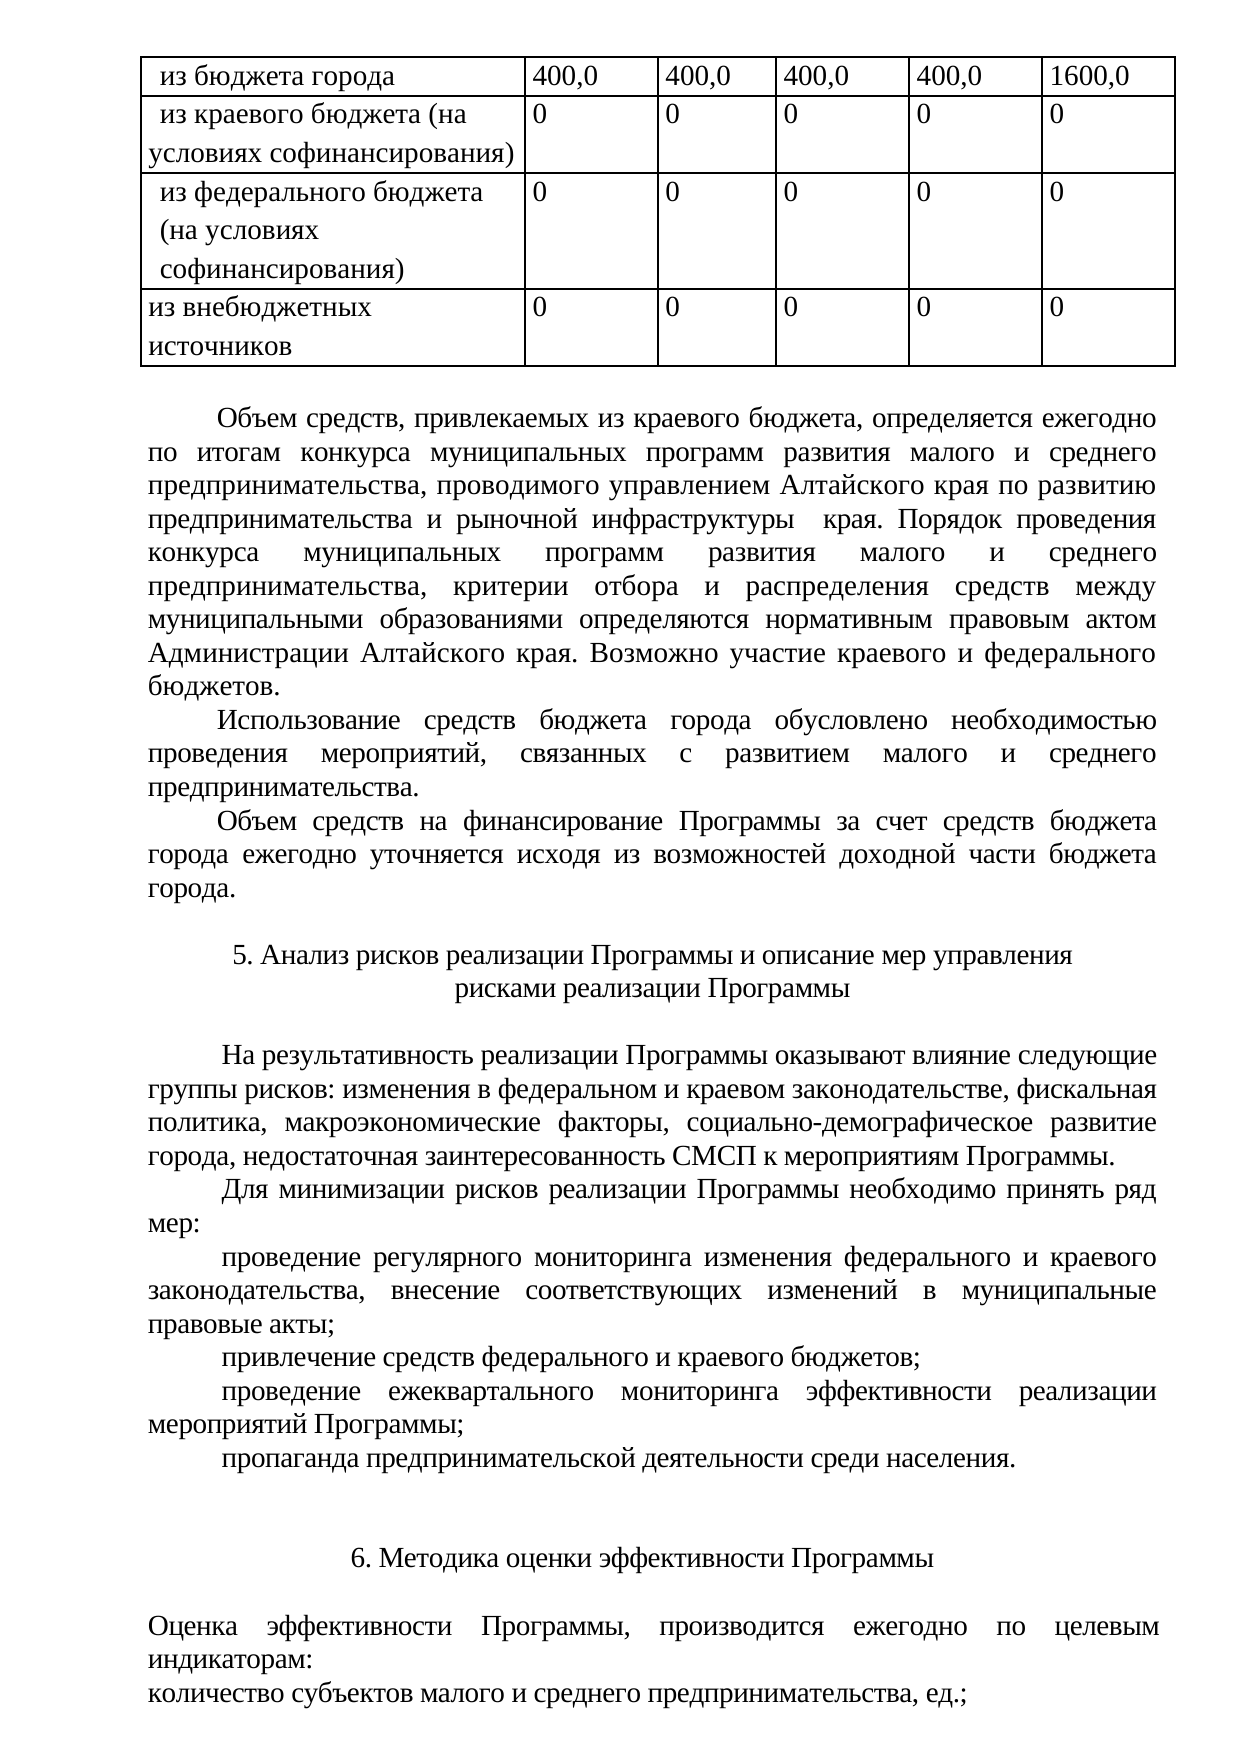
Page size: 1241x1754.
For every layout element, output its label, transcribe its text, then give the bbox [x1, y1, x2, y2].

table_cell 0 [1043, 97, 1174, 172]
table_cell 400,0 [659, 58, 775, 95]
table_cell 400,0 [910, 58, 1041, 95]
table_cell 0 [659, 290, 775, 365]
text Оценка эффективности Программы, производится ежегодно по целевым индикаторам: [89, 1608, 1160, 1675]
text проведение ежеквартального мониторинга эффективности реализации мероприятий Программы; [148, 1373, 1157, 1440]
table_cell 0 [910, 97, 1041, 172]
table_cell 0 [526, 97, 657, 172]
table_cell 0 [777, 97, 908, 172]
table_cell из внебюджетных источников [142, 290, 524, 365]
text Объем средств, привлекаемых из краевого бюджета, определяется ежегодно по итогам конкурса муниципальных программ развития малого и среднего предпринимательства, проводимого управлением Алтайского края по развитию предпринимательства и рыночной инфраструктуры края. Порядок проведения конкурса муниципальных программ развития малого и среднего предпринимательства, критерии отбора и распределения средств между муниципальными образованиями определяются нормативным правовым актом Администрации Алтайского края. Возможно участие краевого и федерального бюджетов. [148, 400, 1157, 702]
table_cell 0 [1043, 174, 1174, 288]
table_cell 0 [526, 290, 657, 365]
table_cell 400,0 [526, 58, 657, 95]
text Использование средств бюджета города обусловлено необходимостью проведения мероприятий, связанных с развитием малого и среднего предпринимательства. [148, 702, 1157, 803]
table_cell 0 [526, 174, 657, 288]
table_cell 400,0 [777, 58, 908, 95]
text привлечение средств федерального и краевого бюджетов; [148, 1339, 1157, 1373]
table_cell 0 [777, 174, 908, 288]
table_cell 0 [910, 290, 1041, 365]
table_cell 1600,0 [1043, 58, 1174, 95]
text пропаганда предпринимательской деятельности среди населения. [148, 1440, 1157, 1473]
table_cell 0 [1043, 290, 1174, 365]
table_cell 0 [659, 97, 775, 172]
table_cell 0 [659, 174, 775, 288]
text 5. Анализ рисков реализации Программы и описание мер управления [148, 937, 1157, 970]
text рисками реализации Программы [148, 970, 1157, 1004]
text проведение регулярного мониторинга изменения федерального и краевого законодательства, внесение соответствующих изменений в муниципальные правовые акты; [148, 1239, 1157, 1339]
text 6. Методика оценки эффективности Программы [89, 1541, 1196, 1574]
text На результативность реализации Программы оказывают влияние следующие группы рисков: изменения в федеральном и краевом законодательстве, фискальная политика, макроэкономические факторы, социально-демографическое развитие города, недостаточная заинтересованность СМСП к мероприятиям Программы. [148, 1037, 1157, 1172]
text Объем средств на финансирование Программы за счет средств бюджета города ежегодно уточняется исходя из возможностей доходной части бюджета города. [148, 803, 1157, 903]
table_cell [142, 97, 524, 172]
table_cell из бюджета города [142, 58, 524, 95]
text количество субъектов малого и среднего предпринимательства, ед.; [89, 1675, 1160, 1708]
text Для минимизации рисков реализации Программы необходимо принять ряд мер: [148, 1172, 1157, 1239]
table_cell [142, 174, 524, 288]
table_cell 0 [910, 174, 1041, 288]
table_cell 0 [777, 290, 908, 365]
